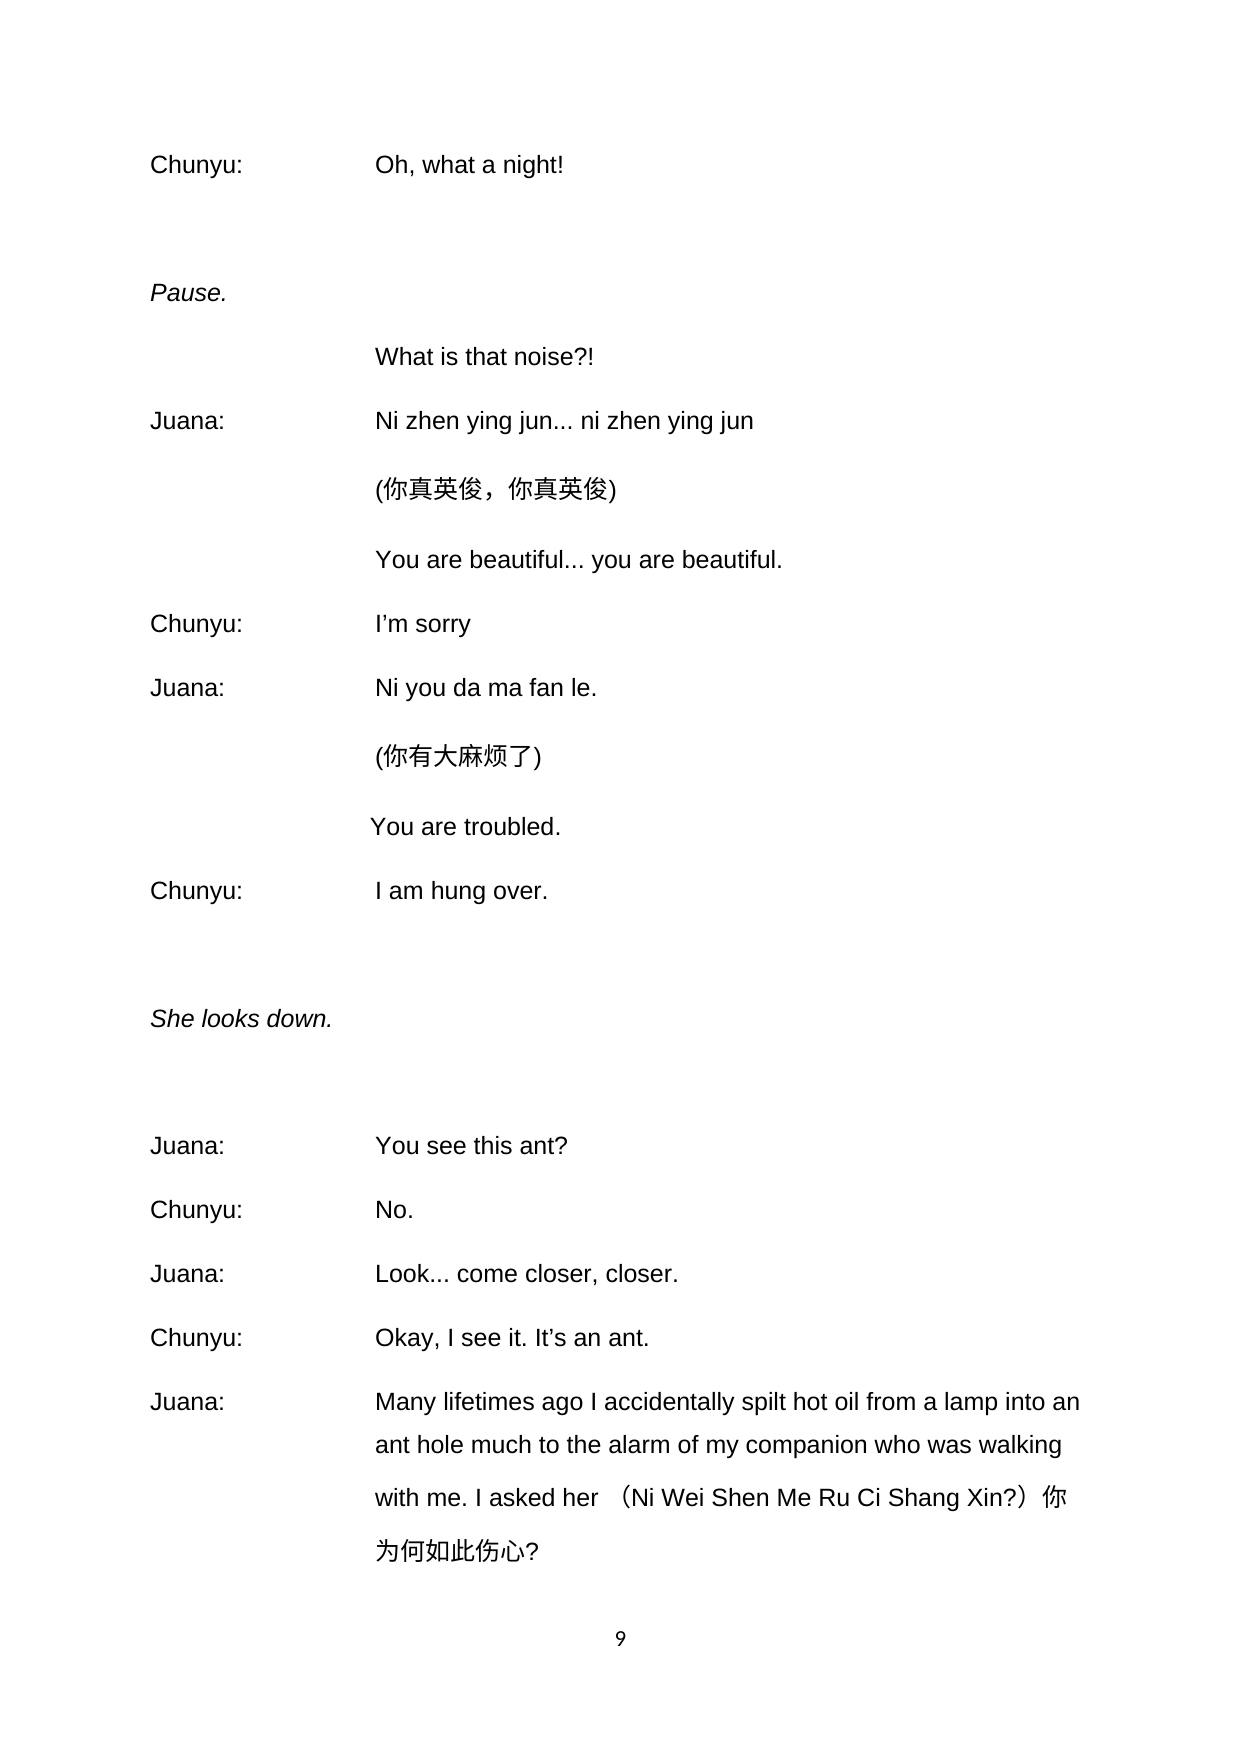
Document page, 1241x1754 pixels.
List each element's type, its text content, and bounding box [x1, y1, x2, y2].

text You are beautiful... you are beautiful. [150, 545, 1090, 574]
text Juana: Look... come closer, closer. [150, 1259, 1090, 1288]
text Chunyu: Okay, I see it. It’s an ant. [150, 1323, 1090, 1352]
text Chunyu: Oh, what a night! [150, 150, 1090, 179]
text She looks down. [150, 1004, 1090, 1033]
text Juana: Many lifetimes ago I accidentally spilt hot oil from a lamp into an ant hole much to the alarm of my companion who was walking with me. I asked her （Ni Wei Shen Me Ru Ci Shang Xin?）你为何如此伤心? [150, 1387, 1090, 1568]
text Juana: Ni you da ma fan le. [150, 673, 1090, 702]
text (你真英俊，你真英俊) [150, 470, 1090, 506]
text Chunyu: No. [150, 1195, 1090, 1224]
text Juana: Ni zhen ying jun... ni zhen ying jun [150, 406, 1090, 434]
text Chunyu: I am hung over. [150, 876, 1090, 905]
text (你有大麻烦了) [150, 737, 1090, 773]
text You are troubled. [369, 812, 1090, 841]
text What is that noise?! [150, 342, 1090, 371]
text Juana: You see this ant? [150, 1131, 1090, 1160]
text Pause. [150, 278, 1090, 307]
text Chunyu: I’m sorry [150, 609, 1090, 638]
